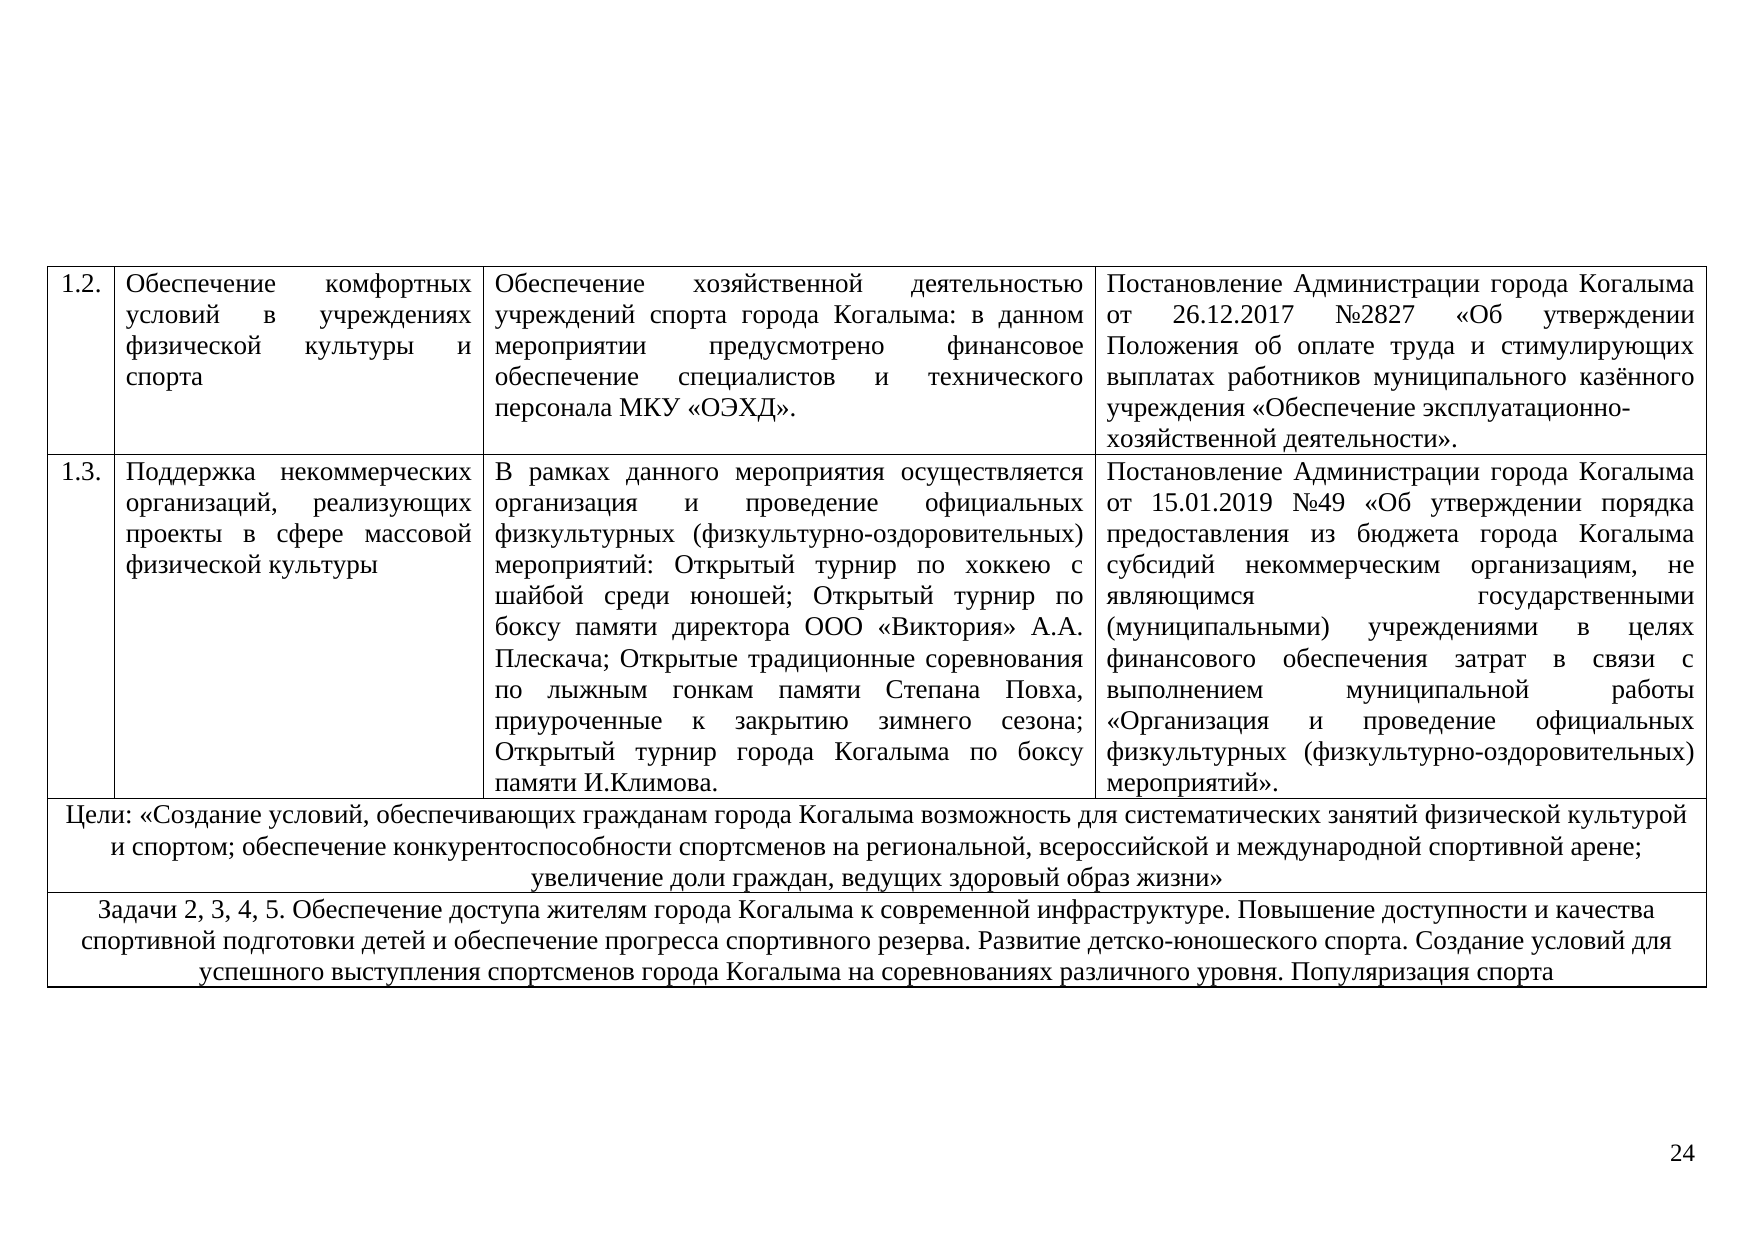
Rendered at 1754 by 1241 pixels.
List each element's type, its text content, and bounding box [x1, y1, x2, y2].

table_header Постановление Администрации города Когалыма от 26.12.2017 №2827 «Об утверждении Положения об оплате труда и стимулирующих выплатах работников муниципального казённого учреждения «Обеспечение эксплуатационно- хозяйственной деятельности». [1096, 267, 1706, 454]
table_cell В рамках данного мероприятия осуществляется организация и проведение официальных физкультурных (физкультурно-оздоровительных) мероприятий: Открытый турнир по хоккею с шайбой среди юношей; Открытый турнир по боксу памяти директора ООО «Виктория» А.А. Плескача; Открытые традиционные соревнования по лыжным гонкам памяти Степана Повха, приуроченные к закрытию зимнего сезона; Открытый турнир города Когалыма по боксу памяти И.Климова. [484, 455, 1095, 797]
table_cell Задачи 2, 3, 4, 5. Обеспечение доступа жителям города Когалыма к современной инфраструктуре. Повышение доступности и качества спортивной подготовки детей и обеспечение прогресса спортивного резерва. Развитие детско-юношеского спорта. Создание условий для успешного выступления спортсменов города Когалыма на соревнованиях различного уровня. Популяризация спорта [48, 893, 1706, 986]
table_header Обеспечение комфортных условий в учреждениях физической культуры и спорта [115, 267, 483, 454]
table_cell 1.3. [48, 455, 114, 797]
table_cell Поддержка некоммерческих организаций, реализующих проекты в сфере массовой физической культуры [115, 455, 483, 797]
table_header Обеспечение хозяйственной деятельностью учреждений спорта города Когалыма: в данном мероприятии предусмотрено финансовое обеспечение специалистов и технического персонала МКУ «ОЭХД». [484, 267, 1095, 454]
table_cell Постановление Администрации города Когалыма от 15.01.2019 №49 «Об утверждении порядка предоставления из бюджета города Когалыма субсидий некоммерческим организациям, не являющимся государственными (муниципальными) учреждениями в целях финансового обеспечения затрат в связи с выполнением муниципальной работы «Организация и проведение официальных физкультурных (физкультурно-оздоровительных) мероприятий». [1096, 455, 1706, 797]
table_cell Цели: «Создание условий, обеспечивающих гражданам города Когалыма возможность для систематических занятий физической культурой и спортом; обеспечение конкурентоспособности спортсменов на региональной, всероссийской и международной спортивной арене; увеличение доли граждан, ведущих здоровый образ жизни» [48, 799, 1706, 892]
table_header 1.2. [48, 267, 114, 454]
